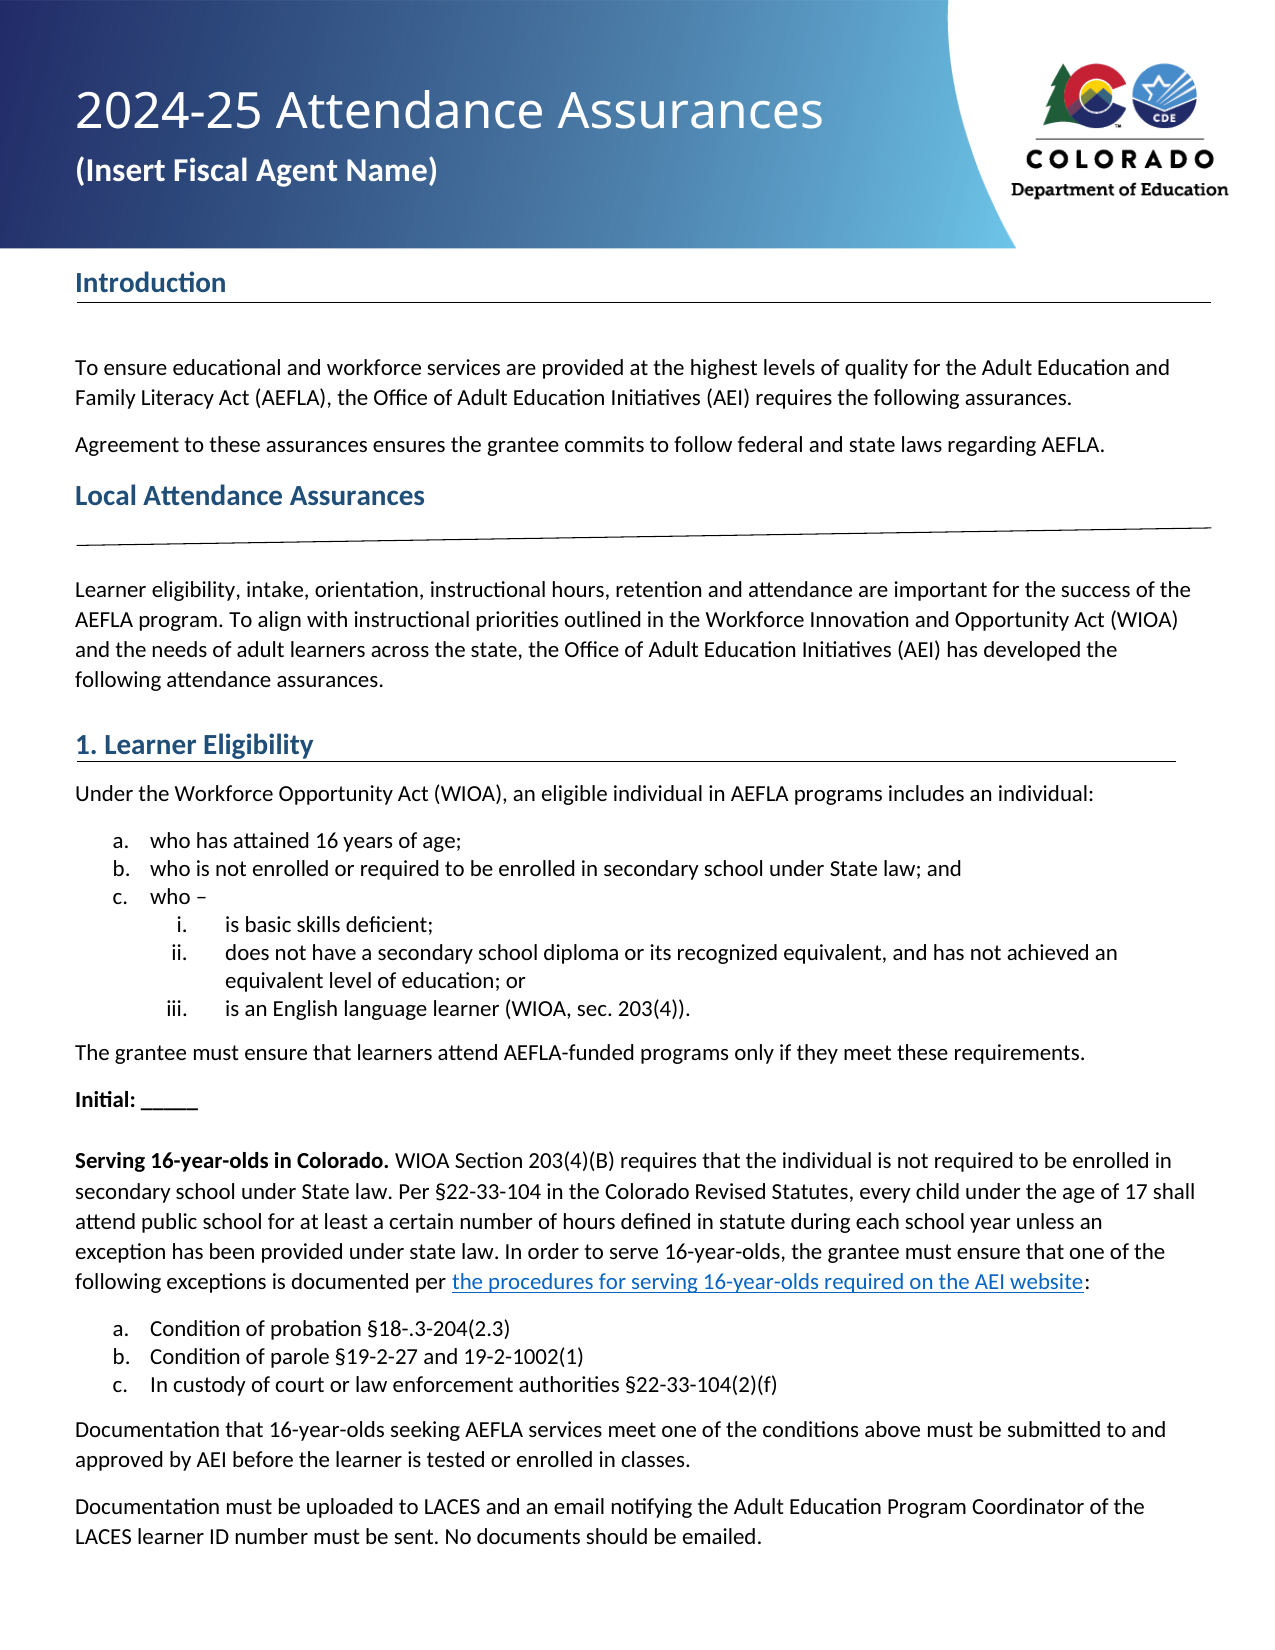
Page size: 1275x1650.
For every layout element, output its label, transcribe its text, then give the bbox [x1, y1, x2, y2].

list is an English language learner (WIOA, sec. 203(4)). [187, 994, 1200, 1022]
subtitle 2024-25 Attendance Assurances [75, 75, 1050, 143]
text Documentation must be uploaded to LACES and an email notifying the Adult Education Program Coordinator of the LACES learner ID number must be sent. No documents should be emailed. [75, 1492, 1200, 1550]
text Learner eligibility, intake, orientation, instructional hours, retention and attendance are important for the success of the AEFLA program. To align with instructional priorities outlined in the Workforce Innovation and Opportunity Act (WIOA) and the needs of adult learners across the state, the Office of Adult Education Initiatives (AEI) has developed the following attendance assurances. [75, 575, 1200, 693]
subtitle (Insert Fiscal Agent Name) [75, 148, 825, 189]
list who – [112, 882, 1200, 910]
text 1. Learner Eligibility [75, 726, 1200, 764]
list Condition of parole §19-2-27 and 19-2-1002(1) [112, 1342, 1200, 1370]
list does not have a secondary school diploma or its recognized equivalent, and has not achieved an equivalent level of education; or [187, 938, 1200, 994]
text Documentation that 16-year-olds seeking AEFLA services meet one of the conditions above must be submitted to and approved by AEI before the learner is tested or enrolled in classes. [75, 1415, 1200, 1473]
list is basic skills deficient; [187, 910, 1200, 938]
text The grantee must ensure that learners attend AEFLA-funded programs only if they meet these requirements. [75, 1038, 1200, 1067]
text To ensure educational and workforce services are provided at the highest levels of quality for the Adult Education and Family Literacy Act (AEFLA), the Office of Adult Education Initiatives (AEI) requires the following assurances. [75, 353, 1200, 411]
list who has attained 16 years of age; [112, 826, 1200, 854]
list Condition of probation §18-.3-204(2.3) [112, 1314, 1200, 1342]
text Agreement to these assurances ensures the grantee commits to follow federal and state laws regarding AEFLA. [75, 430, 1200, 458]
list who is not enrolled or required to be enrolled in secondary school under State law; and [112, 854, 1200, 882]
text Serving 16-year-olds in Colorado. WIOA Section 203(4)(B) requires that the individual is not required to be enrolled in secondary school under State law. Per §22-33-104 in the Colorado Revised Statutes, every child under the age of 17 shall attend public school for at least a certain number of hours defined in statute during each school year unless an exception has been provided under state law. In order to serve 16-year-olds, the grantee must ensure that one of the following exceptions is documented per the procedures for serving 16-year-olds required on the AEI website: [75, 1147, 1200, 1296]
text Initial: _____ [75, 1085, 1200, 1113]
text Under the Workforce Opportunity Act (WIOA), an eligible individual in AEFLA programs includes an individual: [75, 779, 1200, 807]
list In custody of court or law enforcement authorities §22-33-104(2)(f) [112, 1370, 1200, 1398]
subtitle Local Attendance Assurances [75, 477, 1200, 513]
picture [0, 0, 1275, 265]
text Introduction [75, 264, 1200, 338]
